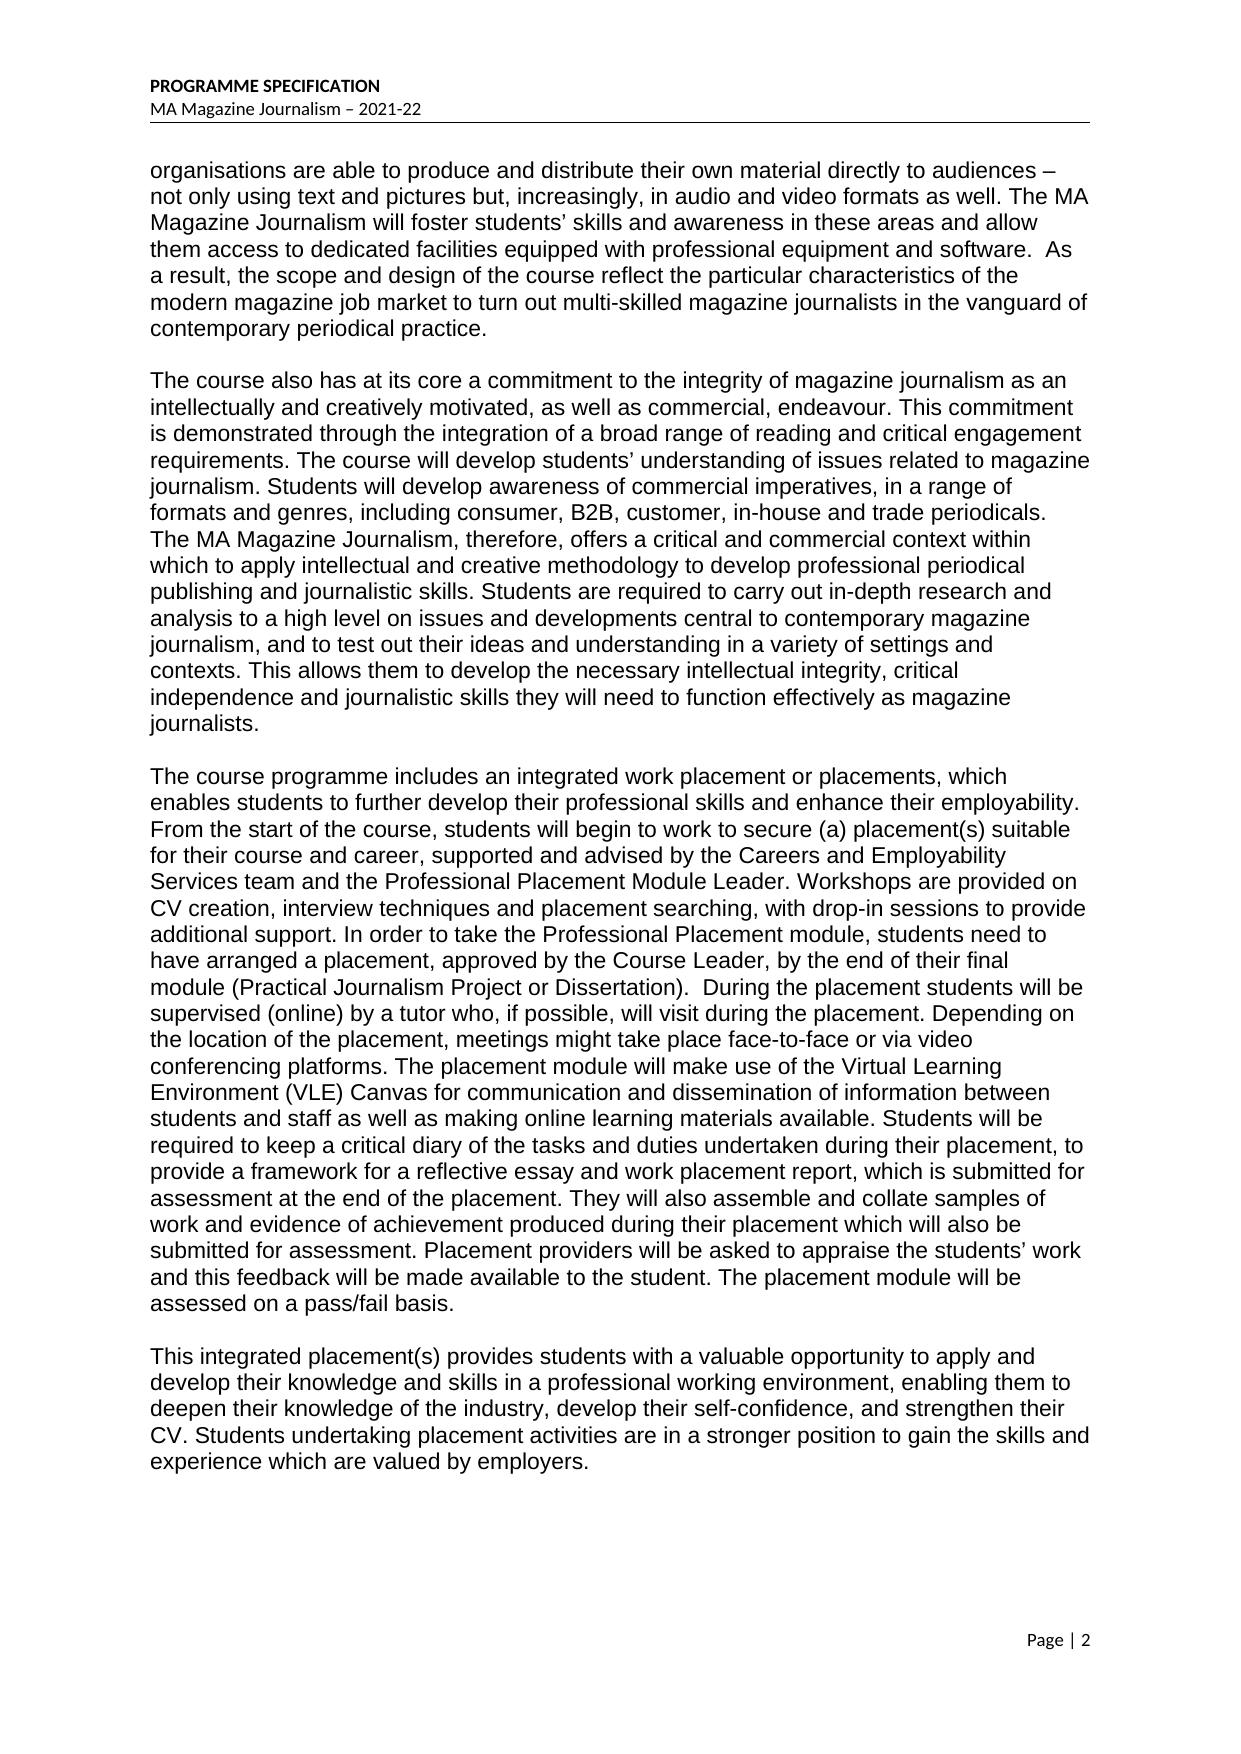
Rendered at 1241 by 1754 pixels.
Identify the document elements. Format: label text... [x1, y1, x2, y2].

text The course also has at its core a commitment to the integrity of magazine journalism as an intellectually and creatively motivated, as well as commercial, endeavour. This commitment is demonstrated through the integration of a broad range of reading and critical engagement requirements. The course will develop students’ understanding of issues related to magazine journalism. Students will develop awareness of commercial imperatives, in a range of formats and genres, including consumer, B2B, customer, in-house and trade periodicals. The MA Magazine Journalism, therefore, offers a critical and commercial context within which to apply intellectual and creative methodology to develop professional periodical publishing and journalistic skills. Students are required to carry out in-depth research and analysis to a high level on issues and developments central to contemporary magazine journalism, and to test out their ideas and understanding in a variety of settings and contexts. This allows them to develop the necessary intellectual integrity, critical independence and journalistic skills they will need to function effectively as magazine journalists. [150, 367, 1090, 736]
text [150, 157, 1090, 341]
text The course programme includes an integrated work placement or placements, which enables students to further develop their professional skills and enhance their employability. From the start of the course, students will begin to work to secure (a) placement(s) suitable for their course and career, supported and advised by the Careers and Employability Services team and the Professional Placement Module Leader. Workshops are provided on CV creation, interview techniques and placement searching, with drop-in sessions to provide additional support. In order to take the Professional Placement module, students need to have arranged a placement, approved by the Course Leader, by the end of their final module (Practical Journalism Project or Dissertation). During the placement students will be supervised (online) by a tutor who, if possible, will visit during the placement. Depending on the location of the placement, meetings might take place face-to-face or via video conferencing platforms. The placement module will make use of the Virtual Learning Environment (VLE) Canvas for communication and dissemination of information between students and staff as well as making online learning materials available. Students will be required to keep a critical diary of the tasks and duties undertaken during their placement, to provide a framework for a reflective essay and work placement report, which is submitted for assessment at the end of the placement. They will also assemble and collate samples of work and evidence of achievement produced during their placement which will also be submitted for assessment. Placement providers will be asked to appraise the students’ work and this feedback will be made available to the student. The placement module will be assessed on a pass/fail basis. [150, 763, 1090, 1316]
text This integrated placement(s) provides students with a valuable opportunity to apply and develop their knowledge and skills in a professional working environment, enabling them to deepen their knowledge of the industry, develop their self-confidence, and strengthen their CV. Students undertaking placement activities are in a stronger position to gain the skills and experience which are valued by employers. [150, 1343, 1090, 1474]
